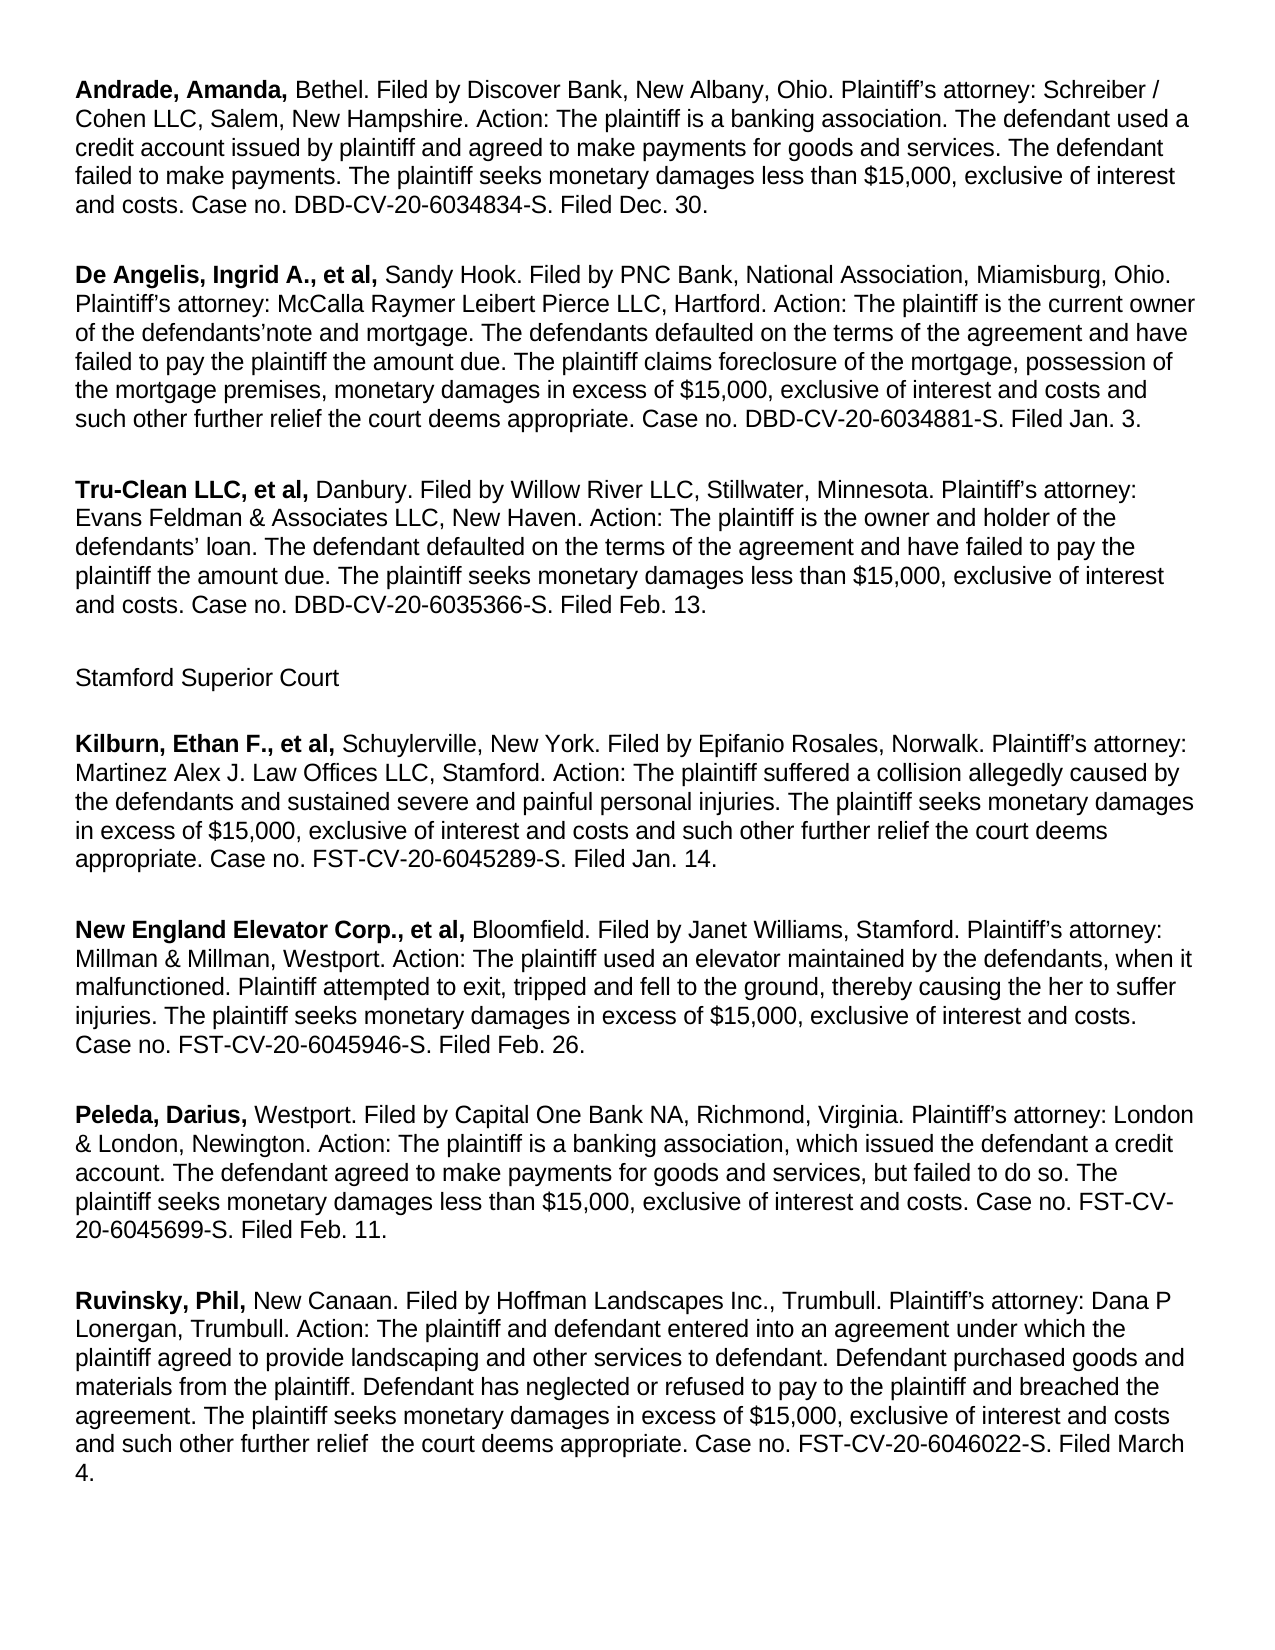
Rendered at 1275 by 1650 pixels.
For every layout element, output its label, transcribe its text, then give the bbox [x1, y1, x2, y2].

text Peleda, Darius, Westport. Filed by Capital One Bank NA, Richmond, Virginia. Plaintiff’s attorney: London & London, Newington. Action: The plaintiff is a banking association, which issued the defendant a credit account. The defendant agreed to make payments for goods and services, but failed to do so. The plaintiff seeks monetary damages less than $15,000, exclusive of interest and costs. Case no. FST-CV-20-6045699-S. Filed Feb. 11. [75, 1100, 1200, 1244]
text New England Elevator Corp., et al, Bloomfield. Filed by Janet Williams, Stamford. Plaintiff’s attorney: Millman & Millman, Westport. Action: The plaintiff used an elevator maintained by the defendants, when it malfunctioned. Plaintiff attempted to exit, tripped and fell to the ground, thereby causing the her to suffer injuries. The plaintiff seeks monetary damages in excess of $15,000, exclusive of interest and costs. Case no. FST-CV-20-6045946-S. Filed Feb. 26. [75, 915, 1200, 1059]
text Kilburn, Ethan F., et al, Schuylerville, New York. Filed by Epifanio Rosales, Norwalk. Plaintiff’s attorney: Martinez Alex J. Law Offices LLC, Stamford. Action: The plaintiff suffered a collision allegedly caused by the defendants and sustained severe and painful personal injuries. The plaintiff seeks monetary damages in excess of $15,000, exclusive of interest and costs and such other further relief the court deems appropriate. Case no. FST-CV-20-6045289-S. Filed Jan. 14. [75, 729, 1200, 873]
text Ruvinsky, Phil, New Canaan. Filed by Hoffman Landscapes Inc., Trumbull. Plaintiff’s attorney: Dana P Lonergan, Trumbull. Action: The plaintiff and defendant entered into an agreement under which the plaintiff agreed to provide landscaping and other services to defendant. Defendant purchased goods and materials from the plaintiff. Defendant has neglected or refused to pay to the plaintiff and breached the agreement. The plaintiff seeks monetary damages in excess of $15,000, exclusive of interest and costs and such other further relief the court deems appropriate. Case no. FST-CV-20-6046022-S. Filed March 4. [75, 1286, 1200, 1487]
text De Angelis, Ingrid A., et al, Sandy Hook. Filed by PNC Bank, National Association, Miamisburg, Ohio. Plaintiff’s attorney: McCalla Raymer Leibert Pierce LLC, Hartford. Action: The plaintiff is the current owner of the defendants’note and mortgage. The defendants defaulted on the terms of the agreement and have failed to pay the plaintiff the amount due. The plaintiff claims foreclosure of the mortgage, possession of the mortgage premises, monetary damages in excess of $15,000, exclusive of interest and costs and such other further relief the court deems appropriate. Case no. DBD-CV-20-6034881-S. Filed Jan. 3. [75, 260, 1200, 433]
text Stamford Superior Court [75, 660, 1200, 691]
text Andrade, Amanda, Bethel. Filed by Discover Bank, New Albany, Ohio. Plaintiff’s attorney: Schreiber / Cohen LLC, Salem, New Hampshire. Action: The plaintiff is a banking association. The defendant used a credit account issued by plaintiff and agreed to make payments for goods and services. The defendant failed to make payments. The plaintiff seeks monetary damages less than $15,000, exclusive of interest and costs. Case no. DBD-CV-20-6034834-S. Filed Dec. 30. [75, 75, 1200, 219]
text Tru-Clean LLC, et al, Danbury. Filed by Willow River LLC, Stillwater, Minnesota. Plaintiff’s attorney: Evans Feldman & Associates LLC, New Haven. Action: The plaintiff is the owner and holder of the defendants’ loan. The defendant defaulted on the terms of the agreement and have failed to pay the plaintiff the amount due. The plaintiff seeks monetary damages less than $15,000, exclusive of interest and costs. Case no. DBD-CV-20-6035366-S. Filed Feb. 13. [75, 474, 1200, 618]
